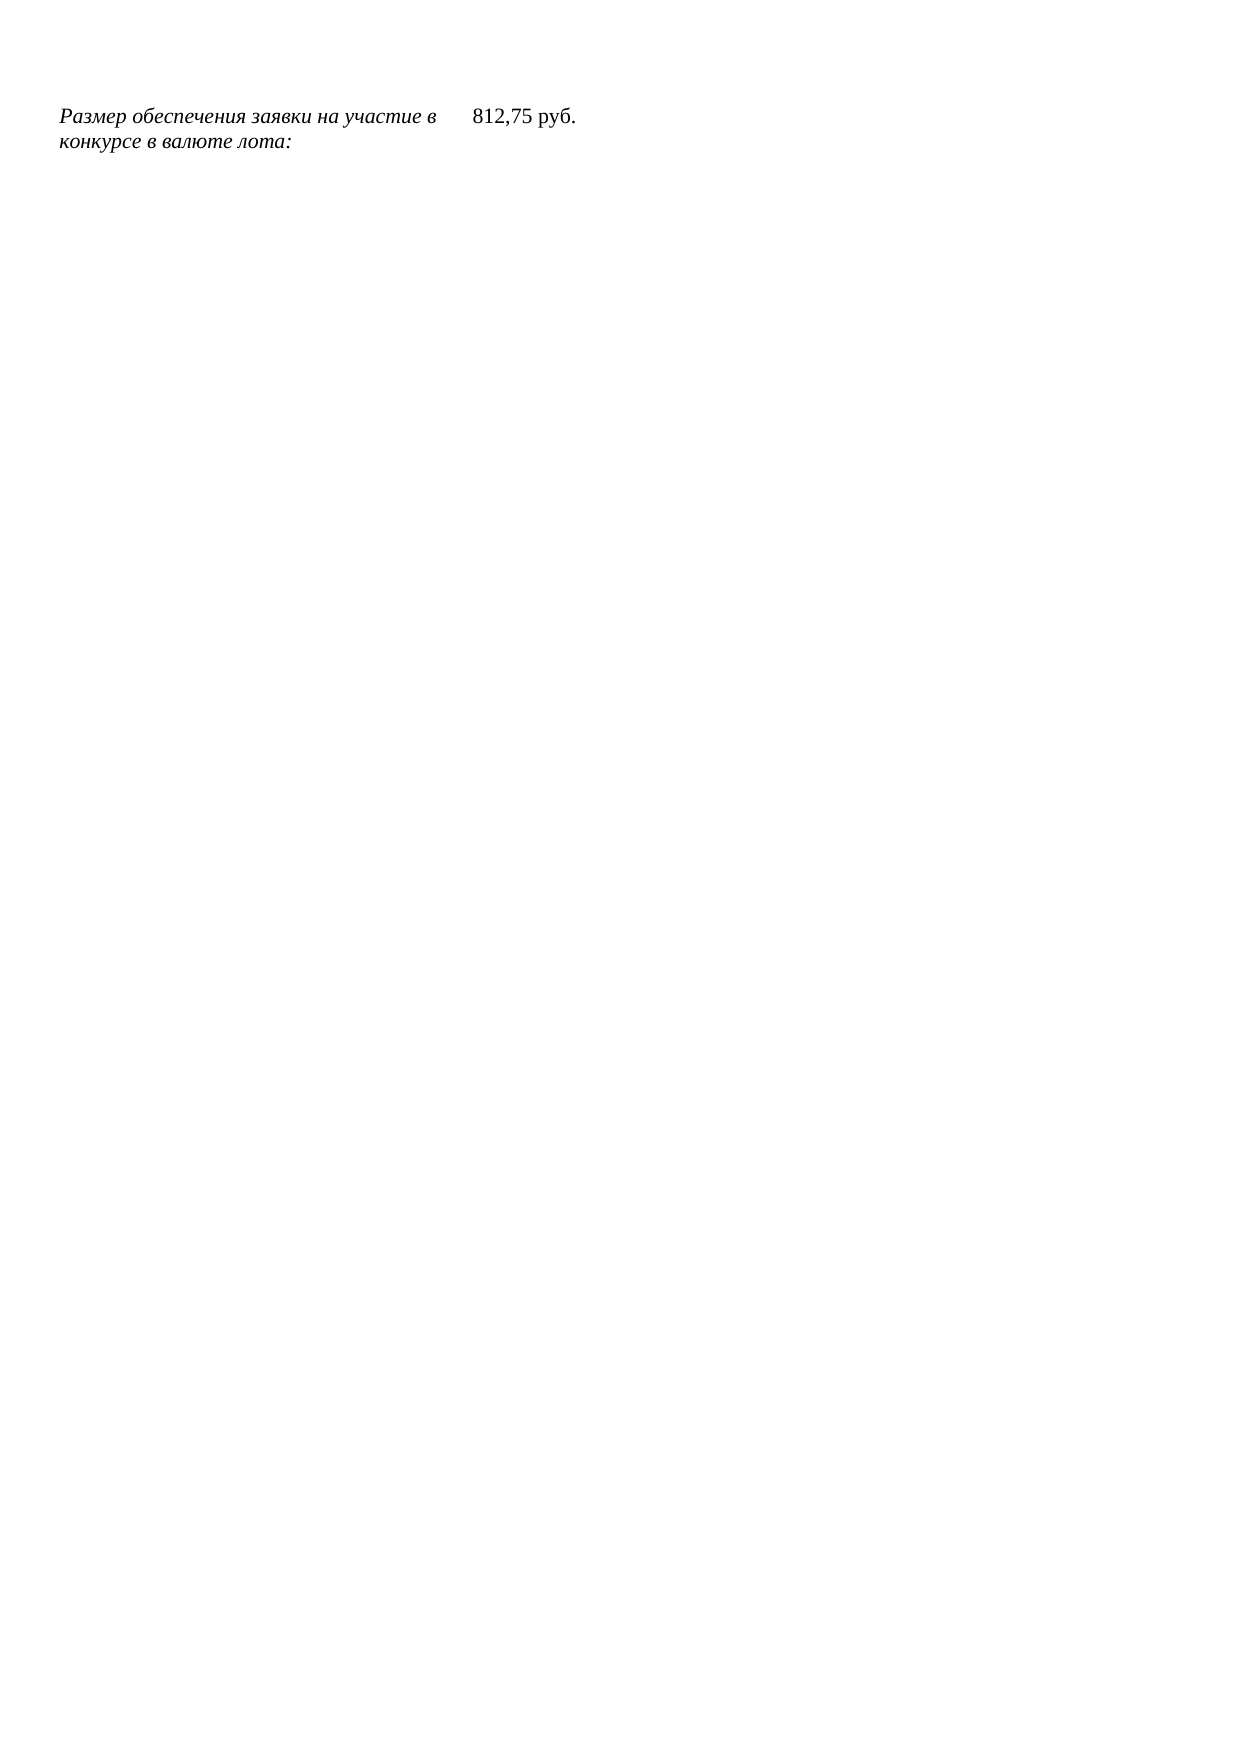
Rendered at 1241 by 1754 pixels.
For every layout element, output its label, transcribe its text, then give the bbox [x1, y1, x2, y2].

table_cell 812,75 руб. [472, 103, 1181, 166]
table_cell Размер обеспечения заявки на участие в конкурсе в валюте лота: [59, 103, 472, 166]
